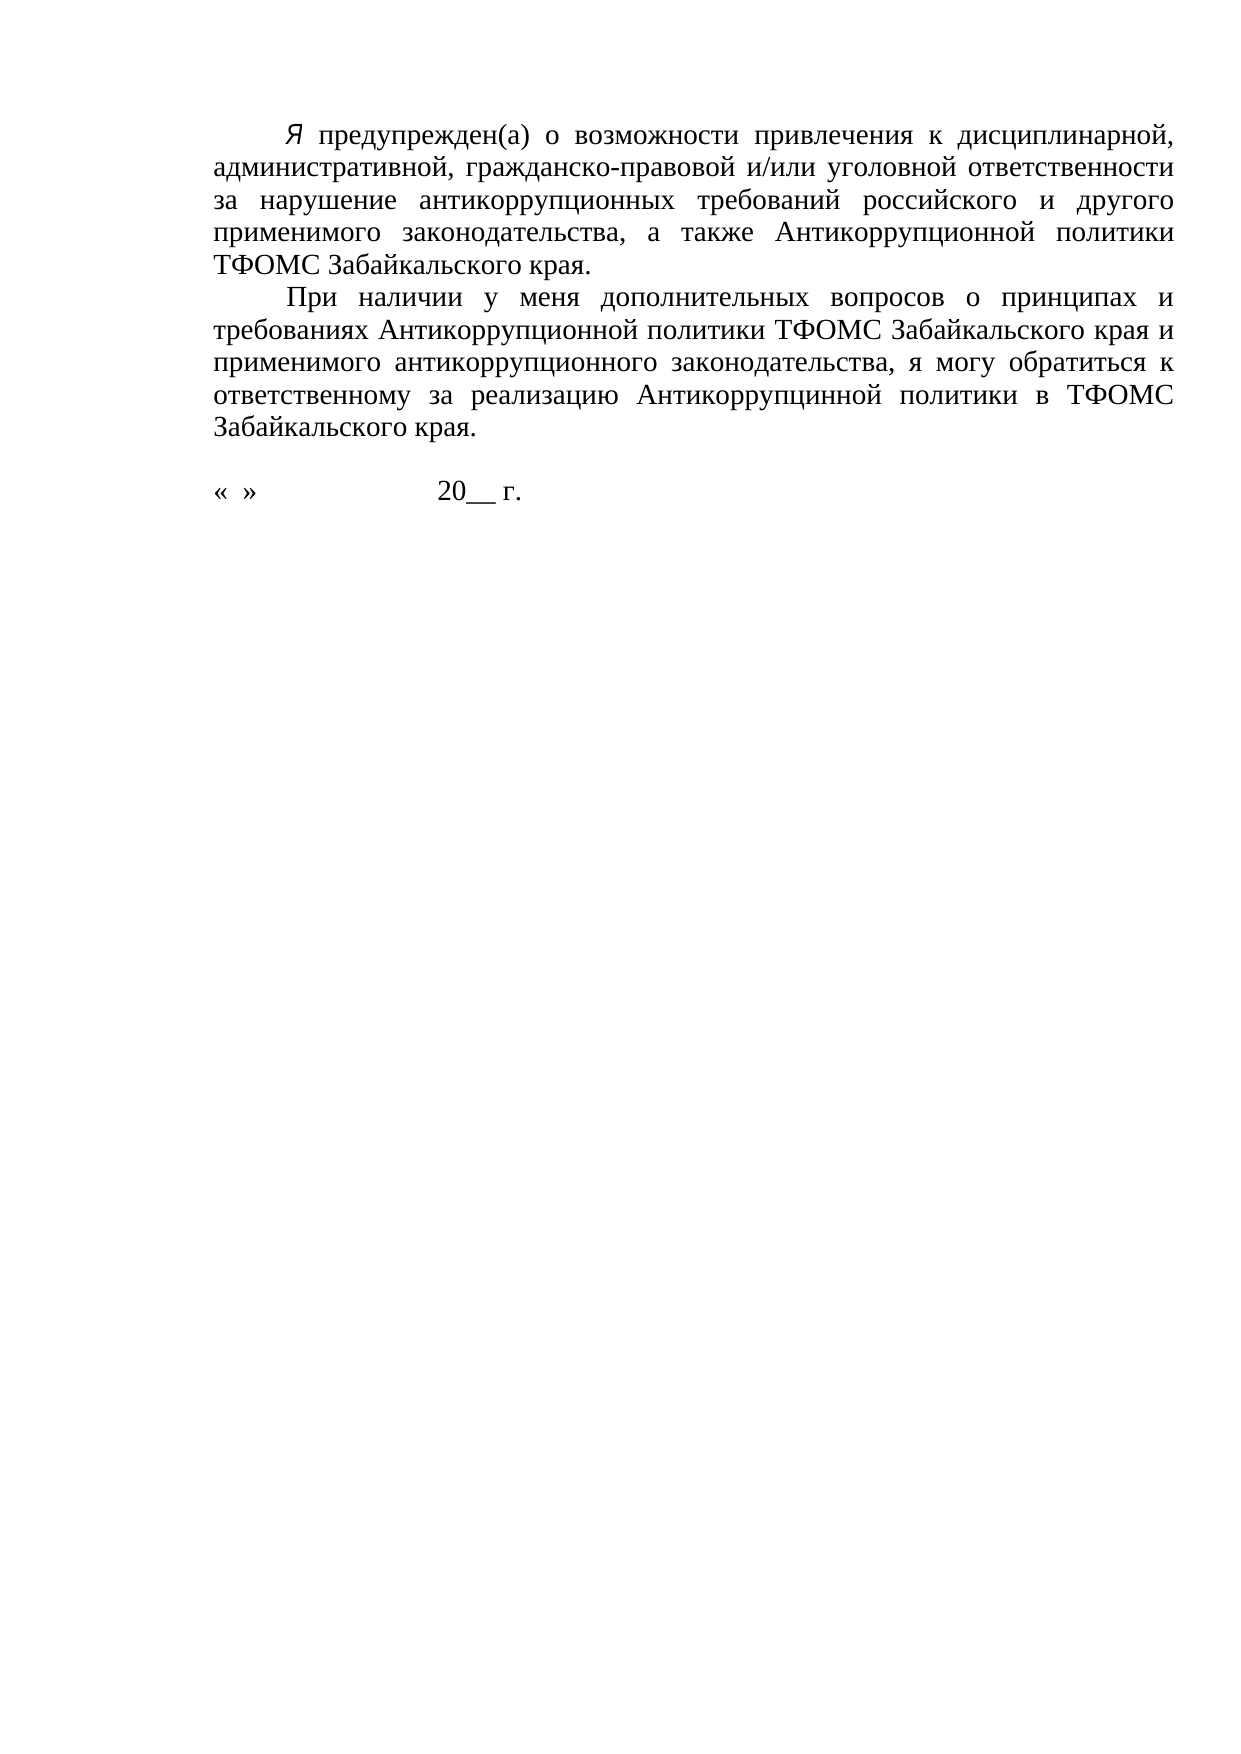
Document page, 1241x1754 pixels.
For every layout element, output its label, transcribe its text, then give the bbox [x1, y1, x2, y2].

text « » 20__ г. [213, 481, 1181, 505]
text При наличии у меня дополнительных вопросов о принципах и требованиях Антикоррупционной политики ТФОМС Забайкальского края и применимого антикоррупционного законодательства, я могу обратиться к ответственному за реализацию Антикоррупцинной политики в ТФОМС Забайкальского края. [213, 281, 1175, 443]
text Я предупрежден(а) о возможности привлечения к дисциплинарной, административной, гражданско-правовой и/или уголовной ответственности за нарушение антикоррупционных требований российского и другого применимого законодательства, а также Антикоррупционной политики ТФОМС Забайкальского края. [213, 118, 1175, 281]
